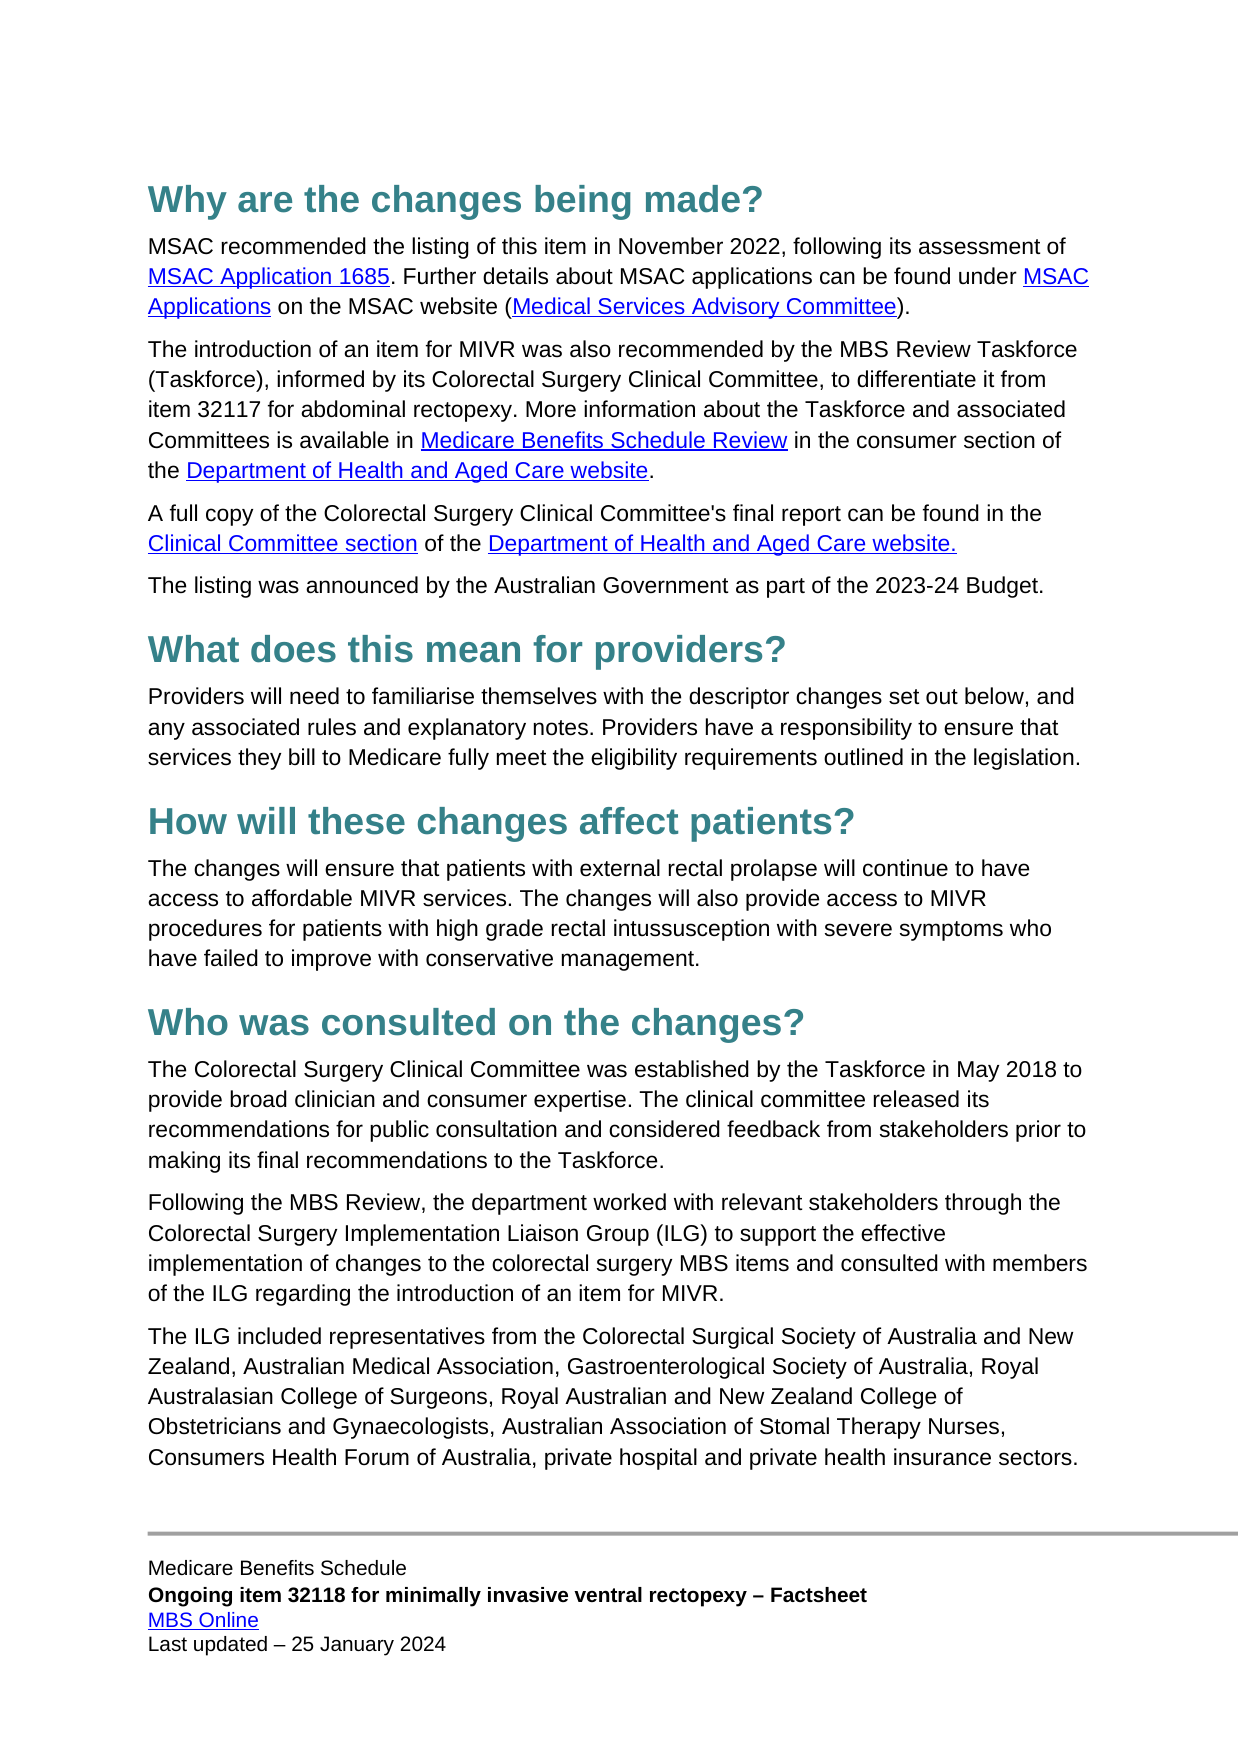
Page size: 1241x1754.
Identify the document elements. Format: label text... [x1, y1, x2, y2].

subtitle What does this mean for providers? [148, 628, 1092, 671]
text Following the MBS Review, the department worked with relevant stakeholders through the Colorectal Surgery Implementation Liaison Group (ILG) to support the effective implementation of changes to the colorectal surgery MBS items and consulted with members of the ILG regarding the introduction of an item for MIVR. [148, 1189, 1092, 1306]
text The ILG included representatives from the Colorectal Surgical Society of Australia and New Zealand, Australian Medical Association, Gastroenterological Society of Australia, Royal Australasian College of Surgeons, Royal Australian and New Zealand College of Obstetricians and Gynaecologists, Australian Association of Stomal Therapy Nurses, Consumers Health Forum of Australia, private hospital and private health insurance sectors. [148, 1323, 1092, 1470]
text The Colorectal Surgery Clinical Committee was established by the Taskforce in May 2018 to provide broad clinician and consumer expertise. The clinical committee released its recommendations for public consultation and considered feedback from stakeholders prior to making its final recommendations to the Taskforce. [148, 1056, 1092, 1173]
subtitle How will these changes affect patients? [148, 799, 1092, 842]
text The listing was announced by the Australian Government as part of the 2023-24 Budget. [148, 572, 1092, 599]
text Providers will need to familiarise themselves with the descriptor changes set out below, and any associated rules and explanatory notes. Providers have a responsibility to ensure that services they bill to Medicare fully meet the eligibility requirements outlined in the legislation. [148, 683, 1092, 770]
text MSAC recommended the listing of this item in November 2022, following its assessment of MSAC Application 1685. Further details about MSAC applications can be found under MSAC Applications on the MSAC website (Medical Services Advisory Committee). [148, 233, 1092, 319]
text The introduction of an item for MIVR was also recommended by the MBS Review Taskforce (Taskforce), informed by its Colorectal Surgery Clinical Committee, to differentiate it from item 32117 for abdominal rectopexy. More information about the Taskforce and associated Committees is available in Medicare Benefits Schedule Review in the consumer section of the Department of Health and Aged Care website. [148, 336, 1092, 483]
subtitle Why are the changes being made? [148, 177, 1092, 220]
text A full copy of the Colorectal Surgery Clinical Committee's final report can be found in the Clinical Committee section of the Department of Health and Aged Care website. [148, 499, 1092, 556]
subtitle Who was consulted on the changes? [148, 1000, 1092, 1043]
text The changes will ensure that patients with external rectal prolapse will continue to have access to affordable MIVR services. The changes will also provide access to MIVR procedures for patients with high grade rectal intussusception with severe symptoms who have failed to improve with conservative management. [148, 854, 1092, 971]
